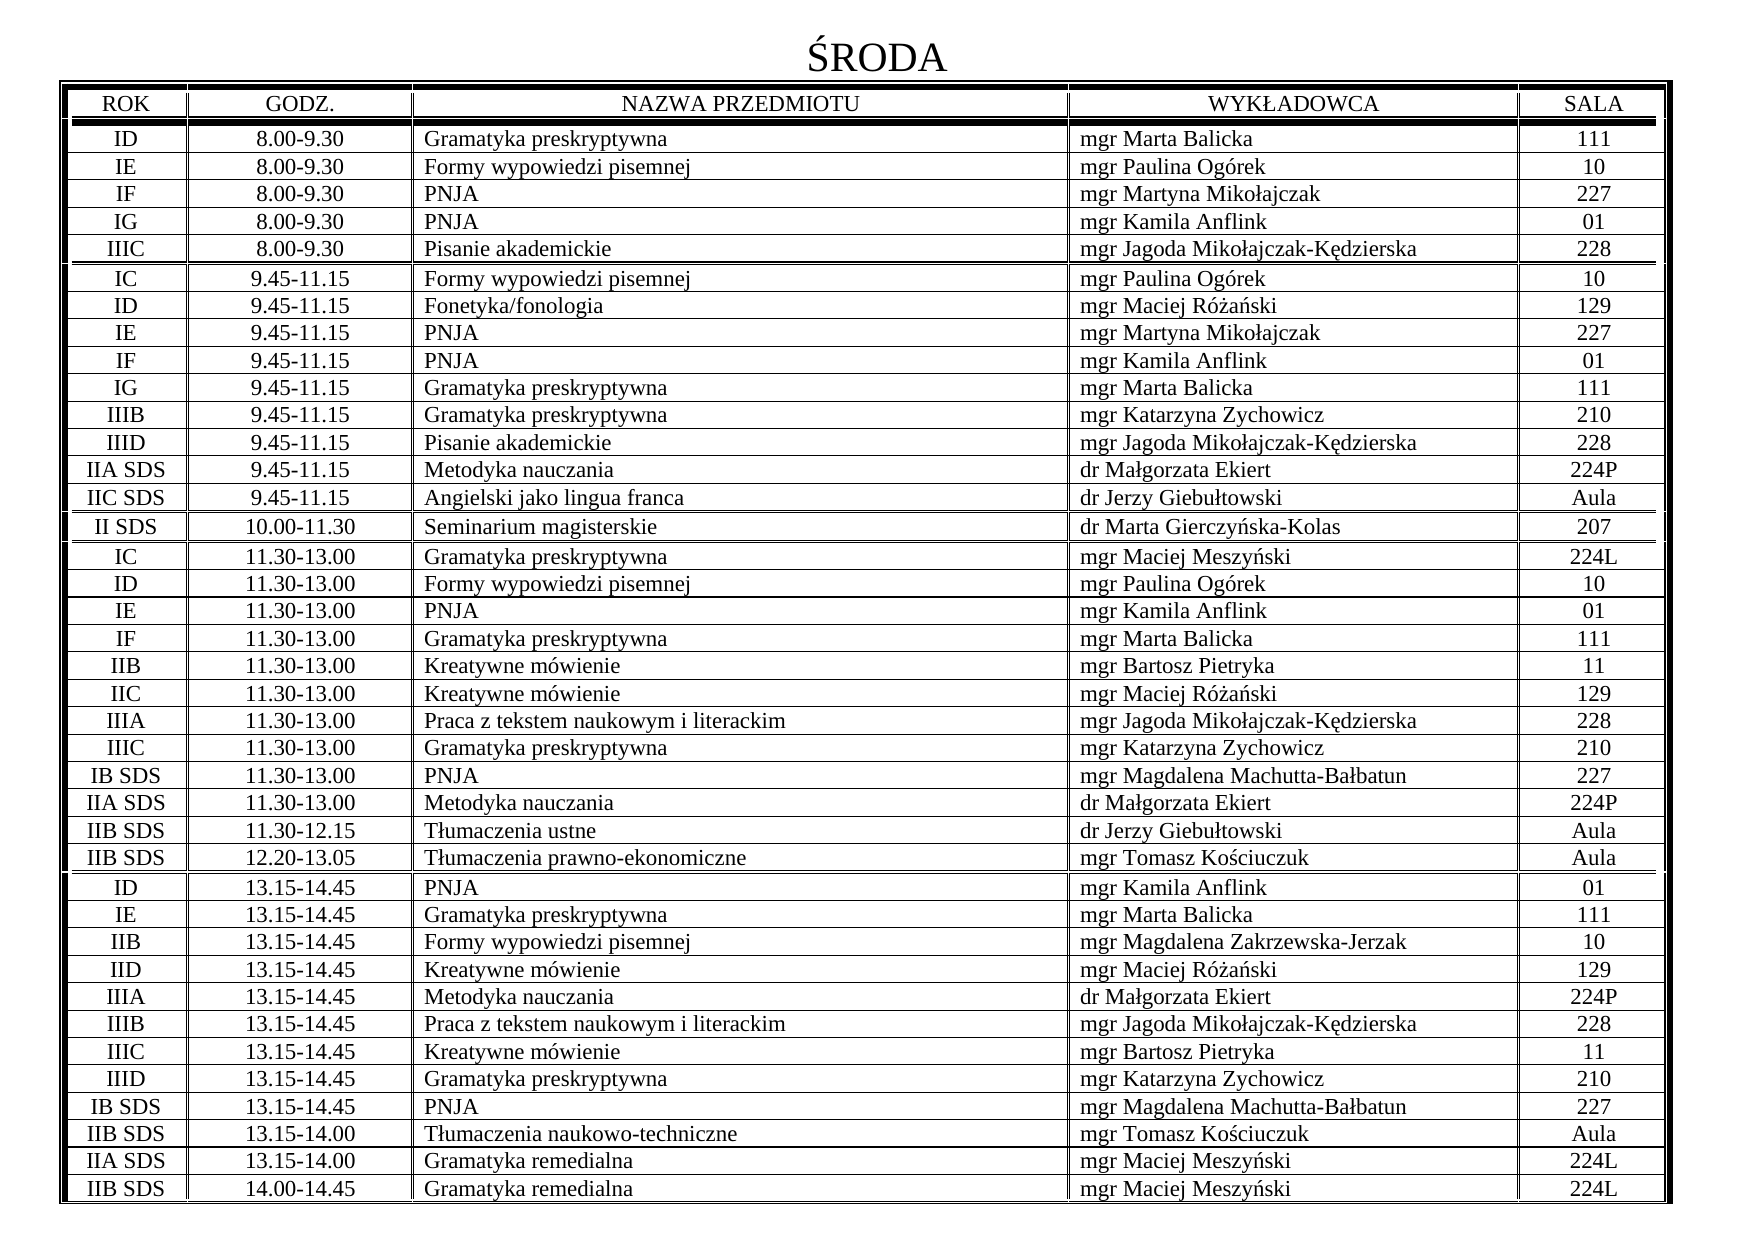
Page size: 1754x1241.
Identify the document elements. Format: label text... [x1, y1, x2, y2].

table_cell 11.30-12.15 [189, 817, 411, 843]
table_cell mgr Marta Balicka [1070, 901, 1517, 927]
table_cell 10 [1520, 261, 1665, 291]
table_cell PNJA [414, 208, 1067, 234]
table_cell 111 [1520, 625, 1664, 651]
table_cell 8.00-9.30 [189, 235, 411, 261]
table_cell 11.30-13.00 [189, 625, 411, 651]
table_header SALA [1519, 90, 1664, 116]
table_cell 9.45-11.15 [189, 484, 411, 510]
table_cell 207 [1519, 510, 1667, 539]
table_cell IG [68, 374, 186, 401]
table_cell IE [68, 901, 186, 927]
table_cell PNJA [414, 347, 1067, 373]
table_cell Tłumaczenia ustne [414, 817, 1067, 843]
table_cell IC [68, 261, 186, 291]
table_cell Kreatywne mówienie [414, 652, 1067, 679]
table_cell IIA SDS [68, 1148, 186, 1174]
table_cell 224L [1519, 1175, 1664, 1201]
table_cell mgr Jagoda Mikołajczak-Kędzierska [1070, 1011, 1517, 1037]
table_cell dr Małgorzata Ekiert [1070, 983, 1517, 1009]
table_cell PNJA [414, 762, 1067, 788]
table_cell 227 [1520, 180, 1664, 207]
table_cell 227 [1520, 1093, 1664, 1119]
table_cell 01 [1520, 598, 1664, 624]
table_cell Gramatyka remedialna [413, 1175, 1069, 1201]
table_cell mgr Magdalena Machutta-Bałbatun [1070, 1093, 1517, 1119]
table_cell 01 [1520, 347, 1664, 373]
table_cell mgr Katarzyna Zychowicz [1070, 402, 1517, 428]
table_cell 10.00-11.30 [189, 513, 411, 539]
table_cell mgr Kamila Anflink [1070, 874, 1517, 900]
table_cell dr Jerzy Giebułtowski [1070, 817, 1517, 843]
table_cell mgr Maciej Różański [1070, 956, 1517, 982]
table_cell 224P [1520, 456, 1664, 483]
table_cell 13.15-14.00 [189, 1120, 411, 1146]
table_cell dr Marta Gierczyńska-Kolas [1070, 513, 1517, 539]
table_cell 11 [1520, 652, 1664, 679]
table_cell mgr Paulina Ogórek [1070, 570, 1517, 596]
table_cell IIID [68, 1065, 186, 1092]
table_cell ID [64, 870, 188, 900]
table_header WYKŁADOWCA [1069, 82, 1519, 116]
table_cell Fonetyka/fonologia [414, 292, 1067, 318]
table_cell mgr Martyna Mikołajczak [1070, 319, 1517, 346]
table_cell Formy wypowiedzi pisemnej [414, 265, 1067, 291]
table_cell 13.15-14.45 [189, 1038, 411, 1064]
table_cell 13.15-14.45 [189, 1011, 411, 1037]
table_cell 228 [1520, 707, 1664, 733]
table_cell 228 [1520, 1011, 1664, 1037]
table_cell IIIB [68, 1011, 186, 1037]
table_cell IIB SDS [68, 1175, 188, 1201]
table_cell 01 [1520, 208, 1664, 234]
table_cell 11.30-13.00 [189, 570, 411, 596]
table_header GODZ. [188, 82, 413, 116]
table_cell mgr Katarzyna Zychowicz [1070, 735, 1517, 761]
table_cell 11.30-13.00 [189, 680, 411, 706]
table_cell IIID [68, 429, 186, 455]
table_cell 224L [1520, 1148, 1664, 1174]
table_cell Pisanie akademickie [414, 235, 1067, 261]
table_cell mgr Maciej Meszyński [1070, 543, 1517, 569]
table_cell Tłumaczenia naukowo-techniczne [414, 1120, 1067, 1146]
table_cell 8.00-9.30 [189, 208, 411, 234]
table_cell 8.00-9.30 [189, 153, 411, 179]
table_cell Formy wypowiedzi pisemnej [414, 570, 1067, 596]
table_cell Aula [1520, 817, 1664, 843]
table_cell Gramatyka preskryptywna [414, 1065, 1067, 1092]
table_cell mgr Katarzyna Zychowicz [1070, 1065, 1517, 1092]
table_cell 224P [1520, 789, 1664, 816]
table_cell IB SDS [68, 762, 186, 788]
table_cell IF [68, 625, 186, 651]
table_cell Gramatyka preskryptywna [414, 901, 1067, 927]
table_cell 129 [1520, 292, 1664, 318]
table_cell 9.45-11.15 [189, 265, 411, 291]
table_cell PNJA [414, 598, 1067, 624]
table_cell 129 [1520, 956, 1664, 982]
table_cell mgr Kamila Anflink [1070, 208, 1517, 234]
table_cell mgr Martyna Mikołajczak [1070, 180, 1517, 207]
table_cell IB SDS [68, 1093, 186, 1119]
table_cell 13.15-14.45 [189, 1065, 411, 1092]
table_cell 13.15-14.45 [189, 983, 411, 1009]
table_cell 11.30-13.00 [189, 707, 411, 733]
table_cell 111 [1520, 374, 1664, 401]
table_cell Gramatyka preskryptywna [414, 402, 1067, 428]
table_cell IE [68, 598, 186, 624]
table_cell 111 [1519, 116, 1667, 152]
table_cell 228 [1520, 429, 1664, 455]
table_cell 13.15-14.00 [189, 1148, 411, 1174]
table_cell 8.00-9.30 [189, 180, 411, 207]
table_cell IF [68, 180, 186, 207]
table_cell Gramatyka preskryptywna [414, 625, 1067, 651]
text ŚRODA [75, 32, 1679, 80]
table_cell IID [68, 956, 186, 982]
table_cell 11.30-13.00 [189, 598, 411, 624]
table_cell Gramatyka preskryptywna [414, 374, 1067, 401]
table_cell 9.45-11.15 [189, 292, 411, 318]
table_cell 210 [1520, 1065, 1664, 1092]
table_cell mgr Maciej Meszyński [1070, 1148, 1517, 1174]
table_cell 111 [1520, 901, 1664, 927]
table_cell Kreatywne mówienie [414, 680, 1067, 706]
table_cell 11.30-13.00 [189, 735, 411, 761]
table_cell 13.15-14.45 [189, 1093, 411, 1119]
table_cell mgr Paulina Ogórek [1070, 153, 1517, 179]
table_cell mgr Maciej Różański [1070, 292, 1517, 318]
table_cell 10 [1520, 153, 1664, 179]
table_cell mgr Bartosz Pietryka [1070, 652, 1517, 679]
table_cell Formy wypowiedzi pisemnej [414, 153, 1067, 179]
table_cell Metodyka nauczania [414, 456, 1067, 483]
table_cell mgr Marta Balicka [1070, 126, 1517, 152]
table_cell Tłumaczenia prawno-ekonomiczne [414, 844, 1067, 870]
table_cell IIA SDS [68, 456, 186, 483]
table_cell IIB SDS [68, 844, 186, 870]
table_cell mgr Paulina Ogórek [1070, 265, 1517, 291]
table_header ROK [64, 82, 188, 116]
table_cell IIIB [68, 402, 186, 428]
table_cell ID [68, 570, 186, 596]
table_cell IIB SDS [68, 1120, 186, 1146]
table_cell mgr Tomasz Kościuczuk [1070, 844, 1517, 870]
table_cell 11.30-13.00 [189, 762, 411, 788]
table_cell dr Małgorzata Ekiert [1070, 789, 1517, 816]
table_cell 227 [1520, 319, 1664, 346]
table_cell dr Jerzy Giebułtowski [1070, 484, 1517, 510]
table_cell Aula [1520, 844, 1664, 870]
table_cell mgr Magdalena Machutta-Bałbatun [1070, 762, 1517, 788]
table_cell Seminarium magisterskie [414, 513, 1067, 539]
table_cell IIIC [68, 1038, 186, 1064]
table_cell IIB SDS [68, 817, 186, 843]
table_cell 10 [1520, 570, 1664, 596]
table_cell ID [64, 116, 188, 152]
table_cell 11.30-13.00 [189, 789, 411, 816]
table_cell 224P [1520, 983, 1664, 1009]
table_cell 210 [1520, 735, 1664, 761]
table_cell 9.45-11.15 [189, 347, 411, 373]
table_cell IIIA [68, 707, 186, 733]
table_cell mgr Kamila Anflink [1070, 598, 1517, 624]
table_cell 8.00-9.30 [189, 126, 411, 152]
table_cell IE [68, 319, 186, 346]
table_cell IC [68, 540, 186, 569]
table_cell IIA SDS [68, 789, 186, 816]
table_cell 228 [1520, 235, 1664, 261]
table_cell mgr Maciej Różański [1070, 680, 1517, 706]
table_cell mgr Jagoda Mikołajczak-Kędzierska [1070, 429, 1517, 455]
table_cell mgr Magdalena Zakrzewska-Jerzak [1070, 928, 1517, 955]
table_cell 9.45-11.15 [189, 429, 411, 455]
table_cell 9.45-11.15 [189, 319, 411, 346]
table_cell PNJA [414, 1093, 1067, 1119]
table_cell mgr Marta Balicka [1070, 374, 1517, 401]
table_cell 10 [1520, 928, 1664, 955]
table_cell IIIC [68, 235, 186, 261]
table_cell 11.30-13.00 [189, 652, 411, 679]
table_cell Formy wypowiedzi pisemnej [414, 928, 1067, 955]
table_cell dr Małgorzata Ekiert [1070, 456, 1517, 483]
table_cell mgr Jagoda Mikołajczak-Kędzierska [1070, 707, 1517, 733]
table_cell PNJA [414, 319, 1067, 346]
table_cell 13.15-14.45 [189, 956, 411, 982]
table_header NAZWA PRZEDMIOTU [413, 82, 1069, 116]
table_cell Metodyka nauczania [414, 789, 1067, 816]
table_cell PNJA [414, 874, 1067, 900]
table_cell 13.15-14.45 [189, 874, 411, 900]
table_cell mgr Bartosz Pietryka [1070, 1038, 1517, 1064]
table_cell 12.20-13.05 [189, 844, 411, 870]
table_cell mgr Marta Balicka [1070, 625, 1517, 651]
table_cell IF [68, 347, 186, 373]
table_cell 11.30-13.00 [189, 543, 411, 569]
table_cell 9.45-11.15 [189, 456, 411, 483]
table_cell ID [68, 292, 186, 318]
table_cell IIC [68, 680, 186, 706]
table_cell 227 [1520, 762, 1664, 788]
table_cell Gramatyka preskryptywna [414, 735, 1067, 761]
table_cell Praca z tekstem naukowym i literackim [414, 1011, 1067, 1037]
table_cell Pisanie akademickie [414, 429, 1067, 455]
table_cell II SDS [64, 510, 188, 539]
table_cell Praca z tekstem naukowym i literackim [414, 707, 1067, 733]
table_cell mgr Tomasz Kościuczuk [1070, 1120, 1517, 1146]
table_cell Kreatywne mówienie [414, 956, 1067, 982]
table_cell Gramatyka preskryptywna [414, 126, 1067, 152]
table_cell 13.15-14.45 [189, 928, 411, 955]
table_cell 11 [1520, 1038, 1664, 1064]
table_cell Angielski jako lingua franca [414, 484, 1067, 510]
table_cell 9.45-11.15 [189, 374, 411, 401]
table_cell IIIC [68, 735, 186, 761]
table_cell IIIA [68, 983, 186, 1009]
table_cell IIB [68, 652, 186, 679]
table_cell IE [68, 153, 186, 179]
table_cell 129 [1520, 680, 1664, 706]
table_cell 01 [1519, 870, 1667, 900]
table_cell 13.15-14.45 [189, 901, 411, 927]
table_cell IIB [68, 928, 186, 955]
table_cell 14.00-14.45 [188, 1175, 413, 1201]
table_cell Metodyka nauczania [414, 983, 1067, 1009]
table_cell Gramatyka remedialna [414, 1148, 1067, 1174]
table_cell IIC SDS [68, 484, 186, 510]
table_cell IG [68, 208, 186, 234]
table_cell 9.45-11.15 [189, 402, 411, 428]
table_cell mgr Kamila Anflink [1070, 347, 1517, 373]
table_cell mgr Maciej Meszyński [1069, 1175, 1519, 1201]
table_cell 210 [1520, 402, 1664, 428]
table_cell Kreatywne mówienie [414, 1038, 1067, 1064]
table_cell PNJA [414, 180, 1067, 207]
table_cell Gramatyka preskryptywna [414, 543, 1067, 569]
table_cell 224L [1520, 540, 1665, 569]
table_cell Aula [1520, 484, 1664, 510]
table_cell Aula [1520, 1120, 1664, 1146]
table_cell mgr Jagoda Mikołajczak-Kędzierska [1070, 235, 1517, 261]
